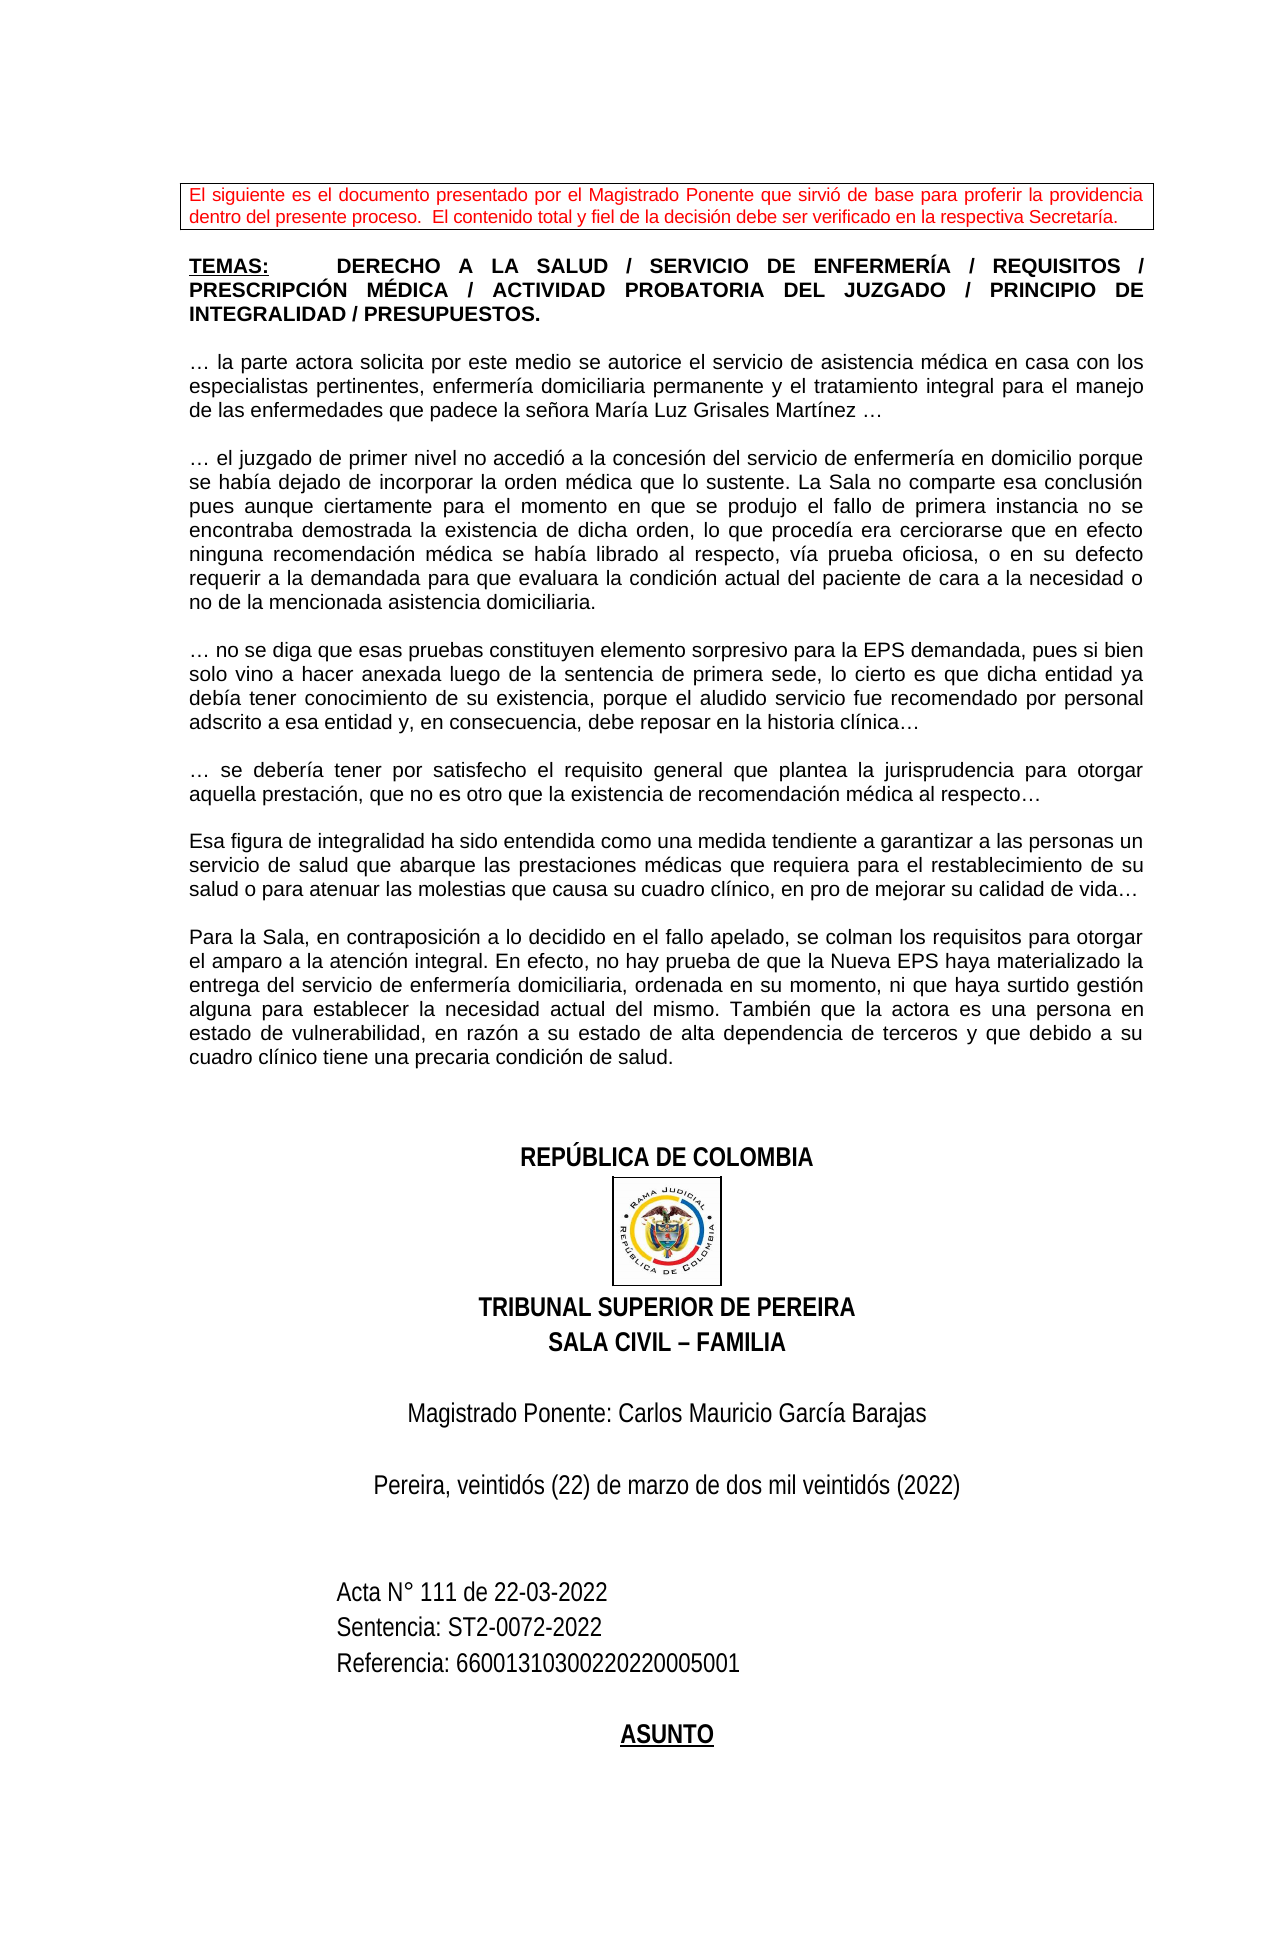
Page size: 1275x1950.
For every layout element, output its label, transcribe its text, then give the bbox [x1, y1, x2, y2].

text Referencia: 66001310300220220005001 [292, 1647, 1145, 1678]
text TEMAS: DERECHO A LA SALUD / SERVICIO DE ENFERMERÍA / REQUISITOS / PRESCRIPCIÓN MÉDICA / ACTIVIDAD PROBATORIA DEL JUZGADO / PRINCIPIO DE INTEGRALIDAD / PRESUPUESTOS. [189, 254, 1145, 326]
text REPÚBLICA DE COLOMBIA [189, 1141, 1145, 1172]
text El siguiente es el documento presentado por el Magistrado Ponente que sirvió de base para proferir la providencia dentro del presente proceso. El contenido total y fiel de la decisión debe ser verificado en la respectiva Secretaría. [181, 184, 1153, 229]
text SALA CIVIL – FAMILIA [189, 1326, 1145, 1357]
text … la parte actora solicita por este medio se autorice el servicio de asistencia médica en casa con los especialistas pertinentes, enfermería domiciliaria permanente y el tratamiento integral para el manejo de las enfermedades que padece la señora María Luz Grisales Martínez … [189, 350, 1145, 422]
text Sentencia: ST2-0072-2022 [292, 1611, 1145, 1642]
text Esa figura de integralidad ha sido entendida como una medida tendiente a garantizar a las personas un servicio de salud que abarque las prestaciones médicas que requiera para el restablecimiento de su salud o para atenuar las molestias que causa su cuadro clínico, en pro de mejorar su calidad de vida… [189, 829, 1145, 901]
picture [614, 1178, 720, 1285]
text Para la Sala, en contraposición a lo decidido en el fallo apelado, se colman los requisitos para otorgar el amparo a la atención integral. En efecto, no hay prueba de que la Nueva EPS haya materializado la entrega del servicio de enfermería domiciliaria, ordenada en su momento, ni que haya surtido gestión alguna para establecer la necesidad actual del mismo. También que la actora es una persona en estado de vulnerabilidad, en razón a su estado de alta dependencia de terceros y que debido a su cuadro clínico tiene una precaria condición de salud. [189, 925, 1145, 1069]
text Pereira, veintidós (22) de marzo de dos mil veintidós (2022) [189, 1469, 1145, 1500]
text Acta N° 111 de 22-03-2022 [292, 1576, 1145, 1607]
text Magistrado Ponente: Carlos Mauricio García Barajas [189, 1397, 1145, 1428]
text TRIBUNAL SUPERIOR DE PEREIRA [189, 1291, 1145, 1322]
text … el juzgado de primer nivel no accedió a la concesión del servicio de enfermería en domicilio porque se había dejado de incorporar la orden médica que lo sustente. La Sala no comparte esa conclusión pues aunque ciertamente para el momento en que se produjo el fallo de primera instancia no se encontraba demostrada la existencia de dicha orden, lo que procedía era cerciorarse que en efecto ninguna recomendación médica se había librado al respecto, vía prueba oficiosa, o en su defecto requerir a la demandada para que evaluara la condición actual del paciente de cara a la necesidad o no de la mencionada asistencia domiciliaria. [189, 446, 1145, 614]
text … se debería tener por satisfecho el requisito general que plantea la jurisprudencia para otorgar aquella prestación, que no es otro que la existencia de recomendación médica al respecto… [189, 757, 1145, 805]
text … no se diga que esas pruebas constituyen elemento sorpresivo para la EPS demandada, pues si bien solo vino a hacer anexada luego de la sentencia de primera sede, lo cierto es que dicha entidad ya debía tener conocimiento de su existencia, porque el aludido servicio fue recomendado por personal adscrito a esa entidad y, en consecuencia, debe reposar en la historia clínica… [189, 638, 1145, 733]
text ASUNTO [189, 1718, 1145, 1749]
